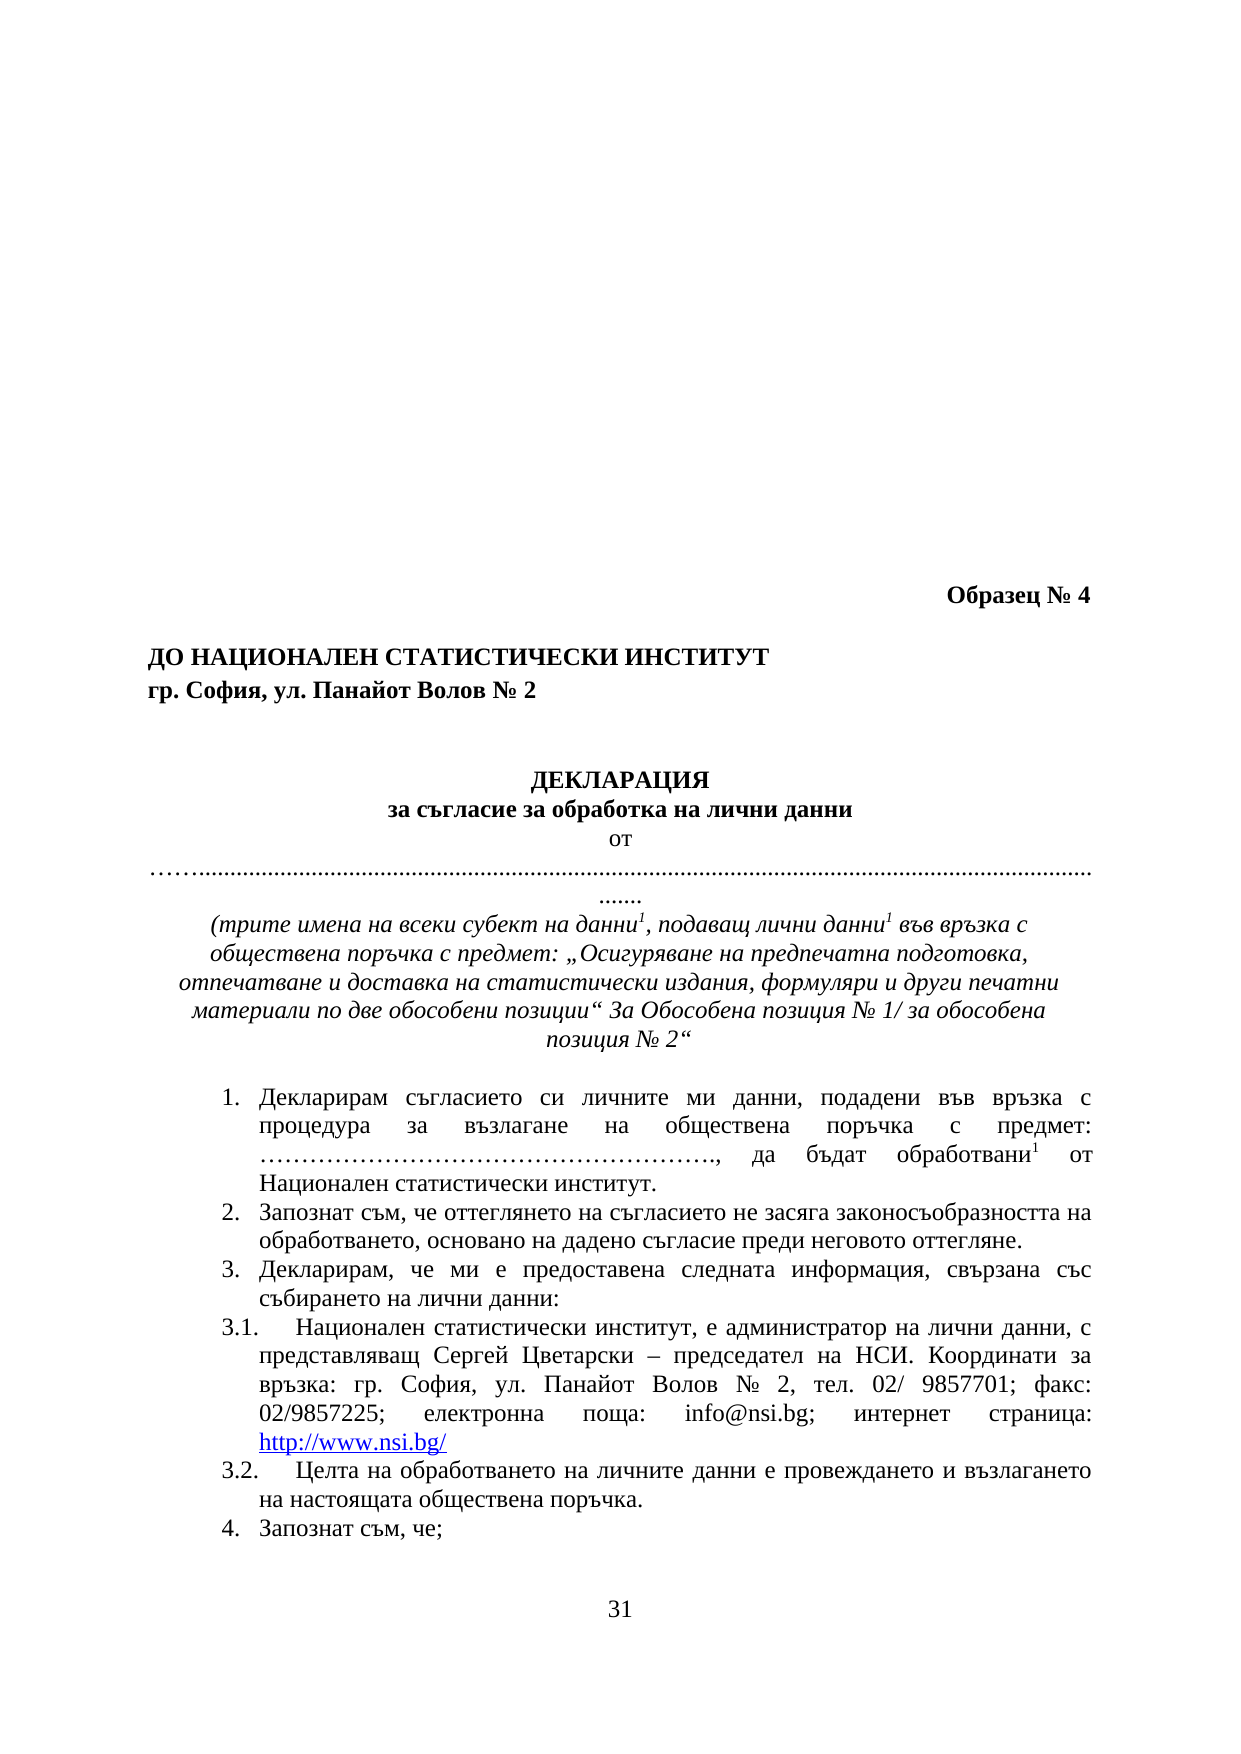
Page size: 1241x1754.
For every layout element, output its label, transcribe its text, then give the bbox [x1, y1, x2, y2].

list Запознат съм, че; [221, 1513, 1093, 1542]
list Национален статистически институт, е администратор на лични данни, с представляващ Сергей Цветарски – председател на НСИ. Координати за връзка: гр. София, ул. Панайот Волов № 2, тел. 02/ 9857701; факс: 02/9857225; електронна поща: info@nsi.bg; интернет страница: http://www.nsi.bg/ [221, 1312, 1093, 1455]
text гр. София, ул. Панайот Волов № 2 [148, 675, 1093, 704]
list Запознат съм, че оттеглянето на съгласието не засяга законосъобразността на обработването, основано на дадено съгласие преди неговото оттегляне. [221, 1197, 1093, 1254]
list Целта на обработването на личните данни е провеждането и възлагането на настоящата обществена поръчка. [221, 1455, 1093, 1513]
text от ……...................................................................................................................................................... [148, 823, 1093, 909]
text (трите имена на всеки субект на данни1, подаващ лични данни1 във връзка с обществена поръчка с предмет: „Осигуряване на предпечатна подготовка, отпечатване и доставка на статистически издания, формуляри и други печатни материали по две обособени позиции“ За Обособена позиция № 1/ за обособена позиция № 2“ [148, 909, 1093, 1053]
text Образец № 4 [148, 580, 1090, 609]
text ДО НАЦИОНАЛЕН СТАТИСТИЧЕСКИ ИНСТИТУТ [148, 642, 1093, 671]
list Декларирам съгласието си личните ми данни, подадени във връзка с процедура за възлагане на обществена поръчка с предмет:………………………………………………., да бъдат обработвани1 от Национален статистически институт. [221, 1082, 1093, 1197]
list Декларирам, че ми е предоставена следната информация, свързана със събирането на лични данни: [221, 1254, 1093, 1312]
text за съгласие за обработка на лични данни [148, 794, 1093, 823]
text ДЕКЛАРАЦИЯ [148, 765, 1093, 794]
